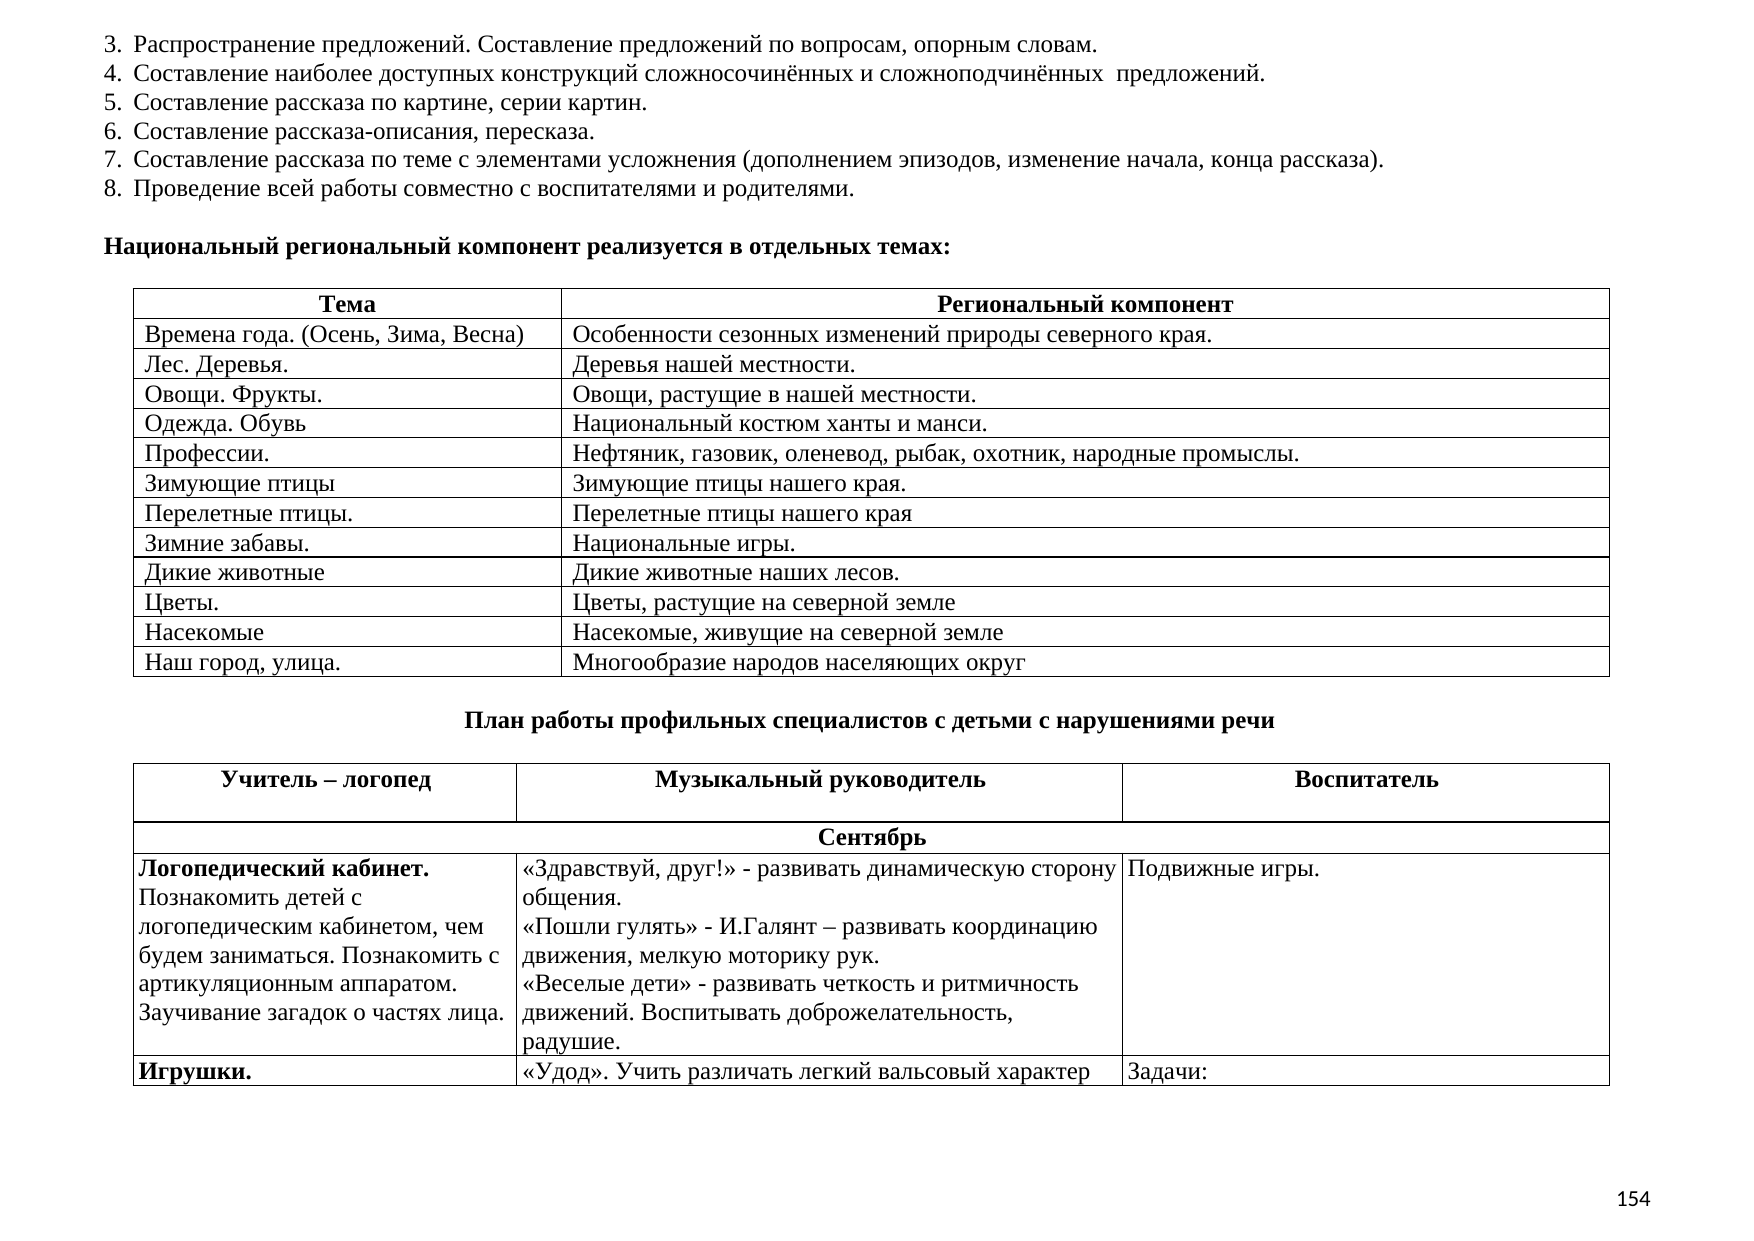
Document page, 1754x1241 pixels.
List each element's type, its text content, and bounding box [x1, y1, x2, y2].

table_cell «Здравствуй, друг!» - развивать динамическую сторону общения. «Пошли гулять» - И.Галянт – развивать координацию движения, мелкую моторику рук. «Веселые дети» - развивать четкость и ритмичность движений. Воспитывать доброжелательность, радушие. [517, 854, 1122, 1055]
table_header Воспитатель [1123, 764, 1609, 821]
table_cell Зимующие птицы [134, 468, 561, 497]
list Проведение всей работы совместно с воспитателями и родителями. [89, 173, 1651, 202]
table_cell Одежда. Обувь [134, 409, 561, 437]
table_cell Цветы, растущие на северной земле [562, 587, 1609, 616]
table_cell Наш город, улица. [134, 647, 561, 676]
table_cell Деревья нашей местности. [562, 349, 1609, 378]
table_cell Дикие животные наших лесов. [562, 558, 1609, 586]
text Национальный региональный компонент реализуется в отдельных темах: [89, 231, 1651, 259]
list Распространение предложений. Составление предложений по вопросам, опорным словам. [89, 29, 1651, 58]
text План работы профильных специалистов с детьми с нарушениями речи [89, 705, 1651, 734]
list Составление наиболее доступных конструкций сложносочинённых и сложноподчинённых предложений. [89, 58, 1651, 87]
table_cell Цветы. [134, 587, 561, 616]
table_header Учитель – логопед [134, 764, 516, 821]
list Составление рассказа по картине, серии картин. [89, 87, 1651, 116]
table_cell Подвижные игры. [1123, 854, 1609, 1055]
table_header Тема [134, 289, 561, 318]
table_cell Профессии. [134, 438, 561, 467]
table_cell Перелетные птицы нашего края [562, 498, 1609, 527]
table_cell Времена года. (Осень, Зима, Весна) [134, 319, 561, 348]
table_cell Национальные игры. [562, 528, 1609, 556]
table_cell Дикие животные [134, 558, 561, 586]
list Составление рассказа-описания, пересказа. [89, 116, 1651, 144]
table_cell Зимующие птицы нашего края. [562, 468, 1609, 497]
table_cell Овощи. Фрукты. [134, 379, 561, 407]
table_cell Многообразие народов населяющих округ [562, 647, 1609, 676]
list Составление рассказа по теме с элементами усложнения (дополнением эпизодов, изменение начала, конца рассказа). [89, 144, 1651, 173]
table_cell Особенности сезонных изменений природы северного края. [562, 319, 1609, 348]
table_cell Насекомые [134, 617, 561, 646]
table_cell Зимние забавы. [134, 528, 561, 556]
table_cell Национальный костюм ханты и манси. [562, 409, 1609, 437]
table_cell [517, 1056, 1122, 1084]
table_cell Логопедический кабинет. Познакомить детей с логопедическим кабинетом, чем будем заниматься. Познакомить с артикуляционным аппаратом. Заучивание загадок о частях лица. [134, 854, 516, 1055]
table_cell Нефтяник, газовик, оленевод, рыбак, охотник, народные промыслы. [562, 438, 1609, 467]
table_cell Перелетные птицы. [134, 498, 561, 527]
table_header Музыкальный руководитель [517, 764, 1122, 821]
table_header Региональный компонент [562, 289, 1609, 318]
table_cell Овощи, растущие в нашей местности. [562, 379, 1609, 407]
table_cell Насекомые, живущие на северной земле [562, 617, 1609, 646]
table_cell Сентябрь [134, 823, 1609, 852]
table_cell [134, 1056, 516, 1084]
table_cell Лес. Деревья. [134, 349, 561, 378]
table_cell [1123, 1056, 1609, 1084]
